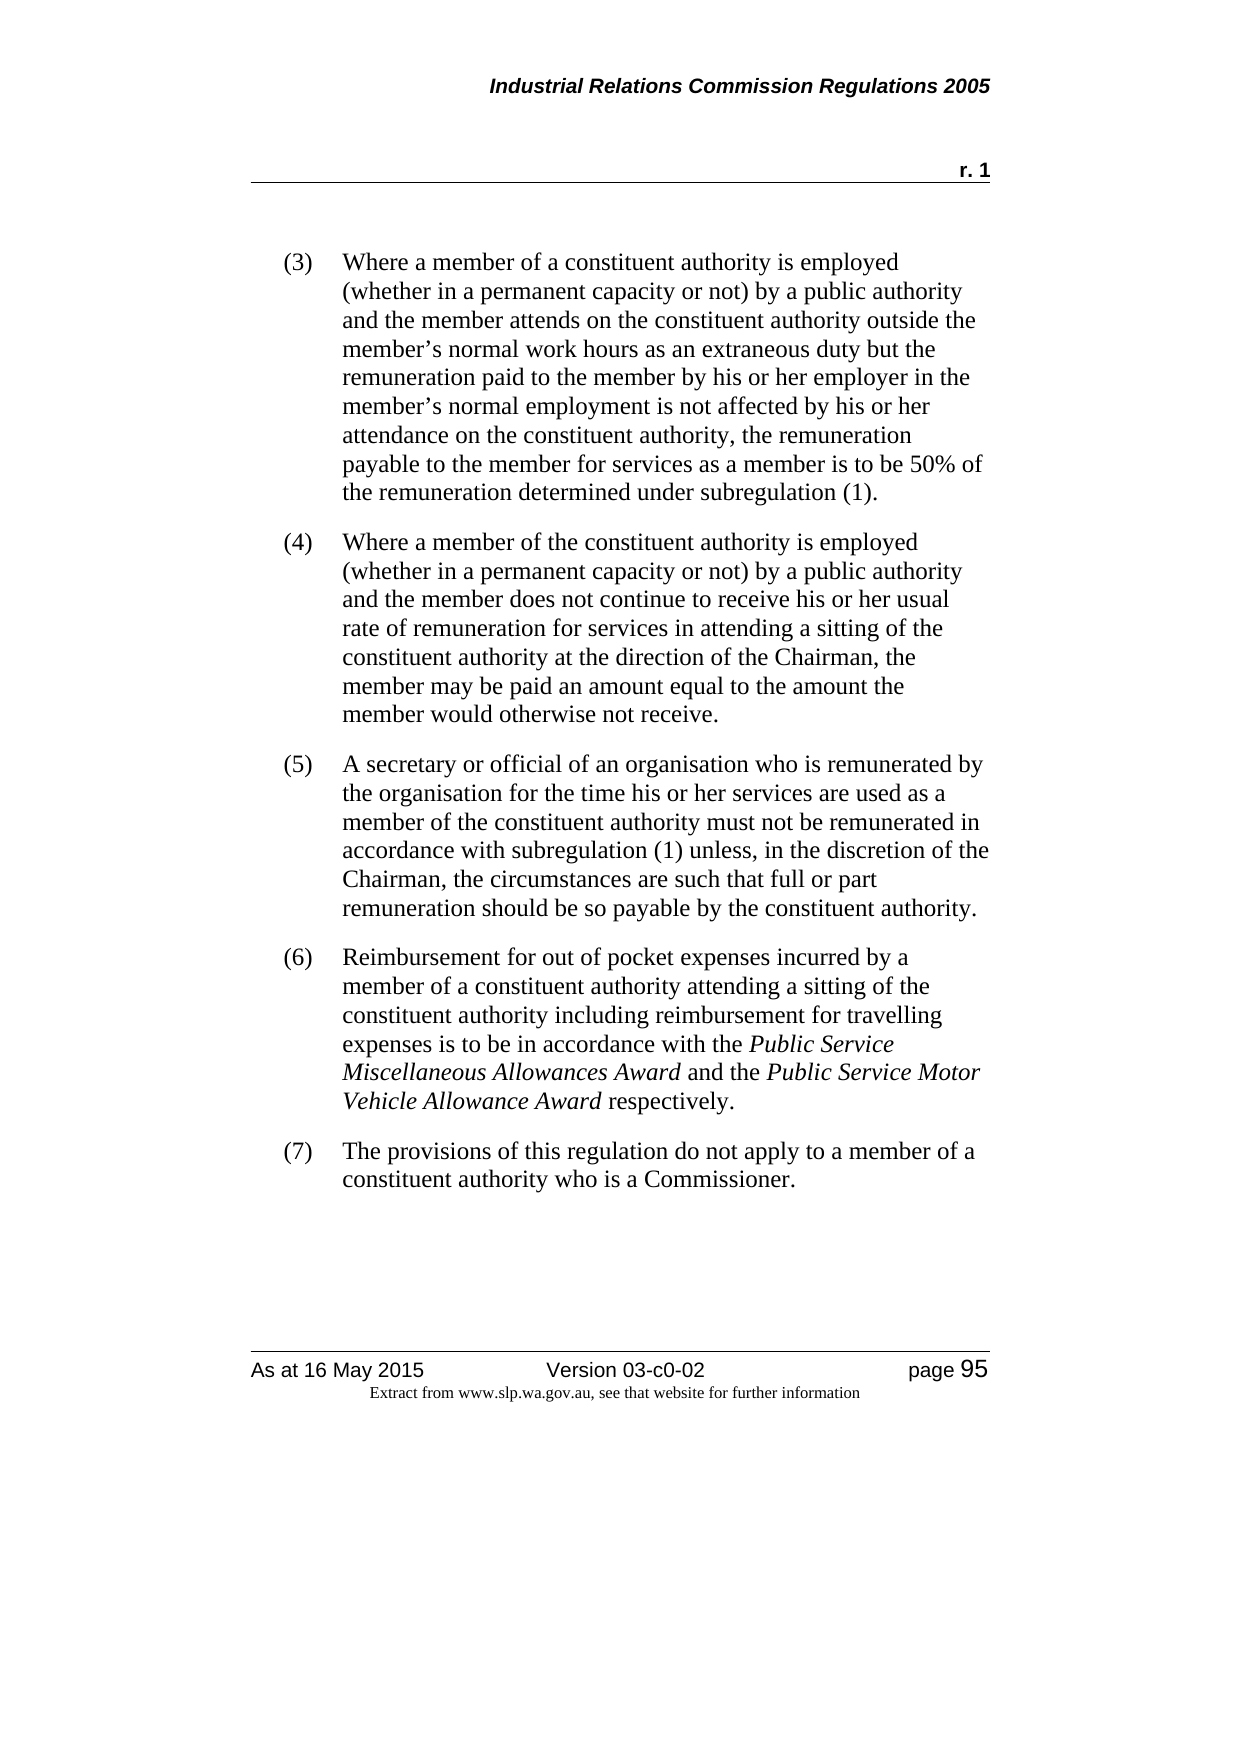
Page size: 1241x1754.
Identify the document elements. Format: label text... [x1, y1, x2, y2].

text (7) The provisions of this regulation do not apply to a member of a constituent authority who is a Commissioner. [251, 1136, 990, 1193]
text (5) A secretary or official of an organisation who is remunerated by the organisation for the time his or her services are used as a member of the constituent authority must not be remunerated in accordance with subregulation (1) unless, in the discretion of the Chairman, the circumstances are such that full or part remuneration should be so payable by the constituent authority. [251, 749, 990, 922]
text (3) Where a member of a constituent authority is employed (whether in a permanent capacity or not) by a public authority and the member attends on the constituent authority outside the member’s normal work hours as an extraneous duty but the remuneration paid to the member by his or her employer in the member’s normal employment is not affected by his or her attendance on the constituent authority, the remuneration payable to the member for services as a member is to be 50% of the remuneration determined under subregulation (1). [251, 247, 990, 506]
text (4) Where a member of the constituent authority is employed (whether in a permanent capacity or not) by a public authority and the member does not continue to receive his or her usual rate of remuneration for services in attending a sitting of the constituent authority at the direction of the Chairman, the member may be paid an amount equal to the amount the member would otherwise not receive. [251, 527, 990, 728]
text (6) Reimbursement for out of pocket expenses incurred by a member of a constituent authority attending a sitting of the constituent authority including reimbursement for travelling expenses is to be in accordance with the Public Service Miscellaneous Allowances Award and the Public Service Motor Vehicle Allowance Award respectively. [251, 942, 990, 1115]
